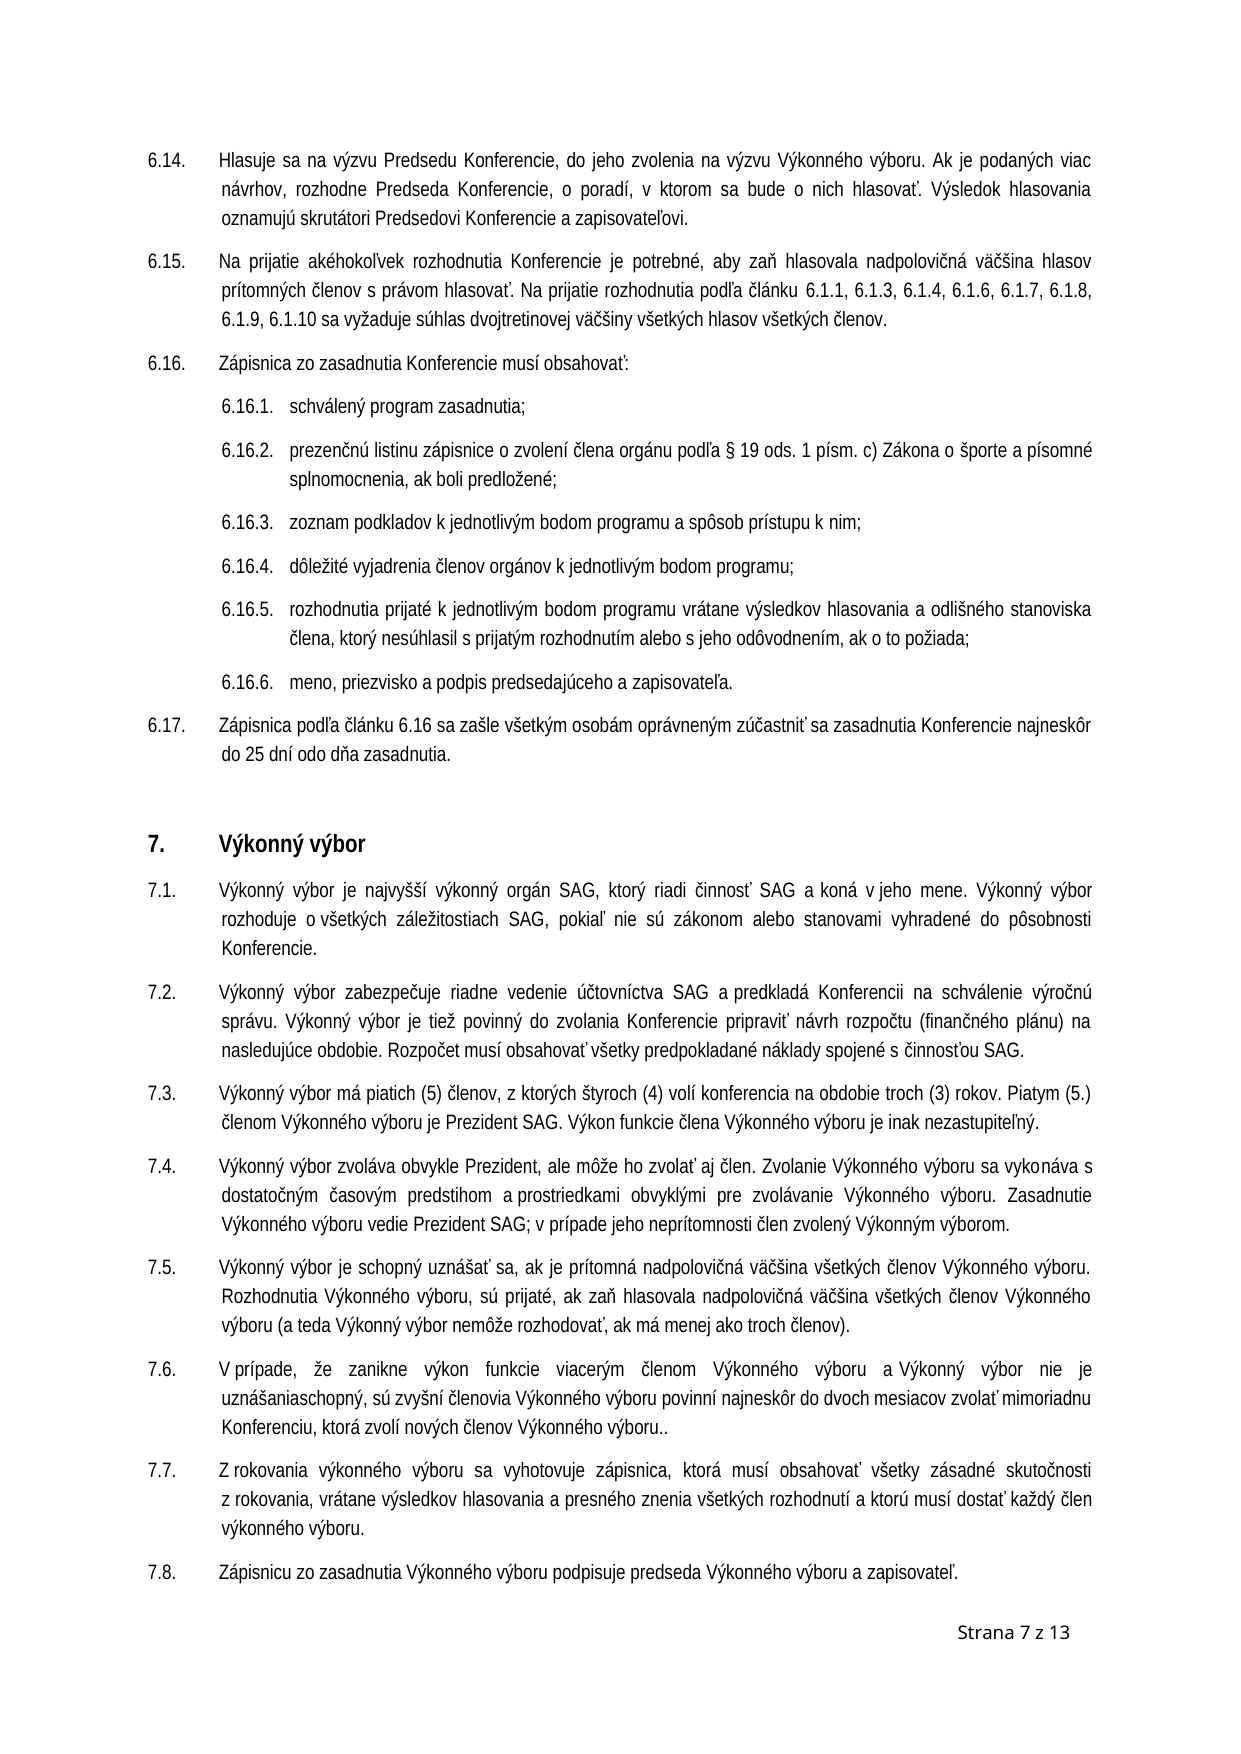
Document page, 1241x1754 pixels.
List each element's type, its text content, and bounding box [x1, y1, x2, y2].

text Zápisnica zo zasadnutia Konferencie musí obsahovať: [148, 351, 1093, 374]
text Výkonný výbor [148, 829, 1093, 858]
text Výkonný výbor je schopný uznášať sa, ak je prítomná nadpolovičná väčšina všetkých členov Výkonného výboru. Rozhodnutia Výkonného výboru, sú prijaté, ak zaň hlasovala nadpolovičná väčšina všetkých členov Výkonného výboru (a teda Výkonný výbor nemôže rozhodovať, ak má menej ako troch členov). [148, 1255, 1093, 1337]
text meno, priezvisko a podpis predsedajúceho a zapisovateľa. [221, 670, 1093, 694]
text rozhodnutia prijaté k jednotlivým bodom programu vrátane výsledkov hlasovania a odlišného stanoviska člena, ktorý nesúhlasil s prijatým rozhodnutím alebo s jeho odôvodnením, ak o to požiada; [221, 597, 1093, 650]
text Výkonný výbor zvoláva obvykle Prezident, ale môže ho zvolať aj člen. Zvolanie Výkonného výboru sa vykonáva s dostatočným časovým predstihom a prostriedkami obvyklými pre zvolávanie Výkonného výboru. Zasadnutie Výkonného výboru vedie Prezident SAG; v prípade jeho neprítomnosti člen zvolený Výkonným výborom. [148, 1154, 1093, 1236]
text Zápisnicu zo zasadnutia Výkonného výboru podpisuje predseda Výkonného výboru a zapisovateľ. [148, 1560, 1093, 1584]
text Zápisnica podľa článku 6.16 sa zašle všetkým osobám oprávneným zúčastniť sa zasadnutia Konferencie najneskôr do 25 dní odo dňa zasadnutia. [148, 713, 1093, 766]
text V prípade, že zanikne výkon funkcie viacerým členom Výkonného výboru a Výkonný výbor nie je uznášaniaschopný, sú zvyšní členovia Výkonného výboru povinní najneskôr do dvoch mesiacov zvolať mimoriadnu Konferenciu, ktorá zvolí nových členov Výkonného výboru.. [148, 1357, 1093, 1439]
text schválený program zasadnutia; [221, 394, 1093, 418]
text dôležité vyjadrenia členov orgánov k jednotlivým bodom programu; [221, 554, 1093, 578]
text Na prijatie akéhokoľvek rozhodnutia Konferencie je potrebné, aby zaň hlasovala nadpolovičná väčšina hlasov prítomných členov s právom hlasovať. Na prijatie rozhodnutia podľa článku 6.1.1, 6.1.3, 6.1.4, 6.1.6, 6.1.7, 6.1.8, 6.1.9, 6.1.10 sa vyžaduje súhlas dvojtretinovej väčšiny všetkých hlasov všetkých členov. [148, 249, 1093, 331]
text prezenčnú listinu zápisnice o zvolení člena orgánu podľa § 19 ods. 1 písm. c) Zákona o športe a písomné splnomocnenia, ak boli predložené; [221, 438, 1093, 491]
text zoznam podkladov k jednotlivým bodom programu a spôsob prístupu k nim; [221, 510, 1093, 534]
text Výkonný výbor zabezpečuje riadne vedenie účtovníctva SAG a predkladá Konferencii na schválenie výročnú správu. Výkonný výbor je tiež povinný do zvolania Konferencie pripraviť návrh rozpočtu (finančného plánu) na nasledujúce obdobie. Rozpočet musí obsahovať všetky predpokladané náklady spojené s činnosťou SAG. [148, 980, 1093, 1062]
text Z rokovania výkonného výboru sa vyhotovuje zápisnica, ktorá musí obsahovať všetky zásadné skutočnosti z rokovania, vrátane výsledkov hlasovania a presného znenia všetkých rozhodnutí a ktorú musí dostať každý člen výkonného výboru. [148, 1458, 1093, 1540]
text Hlasuje sa na výzvu Predsedu Konferencie, do jeho zvolenia na výzvu Výkonného výboru. Ak je podaných viac návrhov, rozhodne Predseda Konferencie, o poradí, v ktorom sa bude o nich hlasovať. Výsledok hlasovania oznamujú skrutátori Predsedovi Konferencie a zapisovateľovi. [148, 148, 1093, 229]
text Výkonný výbor má piatich (5) členov, z ktorých štyroch (4) volí konferencia na obdobie troch (3) rokov. Piatym (5.) členom Výkonného výboru je Prezident SAG. Výkon funkcie člena Výkonného výboru je inak nezastupiteľný. [148, 1081, 1093, 1134]
text Výkonný výbor je najvyšší výkonný orgán SAG, ktorý riadi činnosť SAG a koná v jeho mene. Výkonný výbor rozhoduje o všetkých záležitostiach SAG, pokiaľ nie sú zákonom alebo stanovami vyhradené do pôsobnosti Konferencie. [148, 878, 1093, 960]
